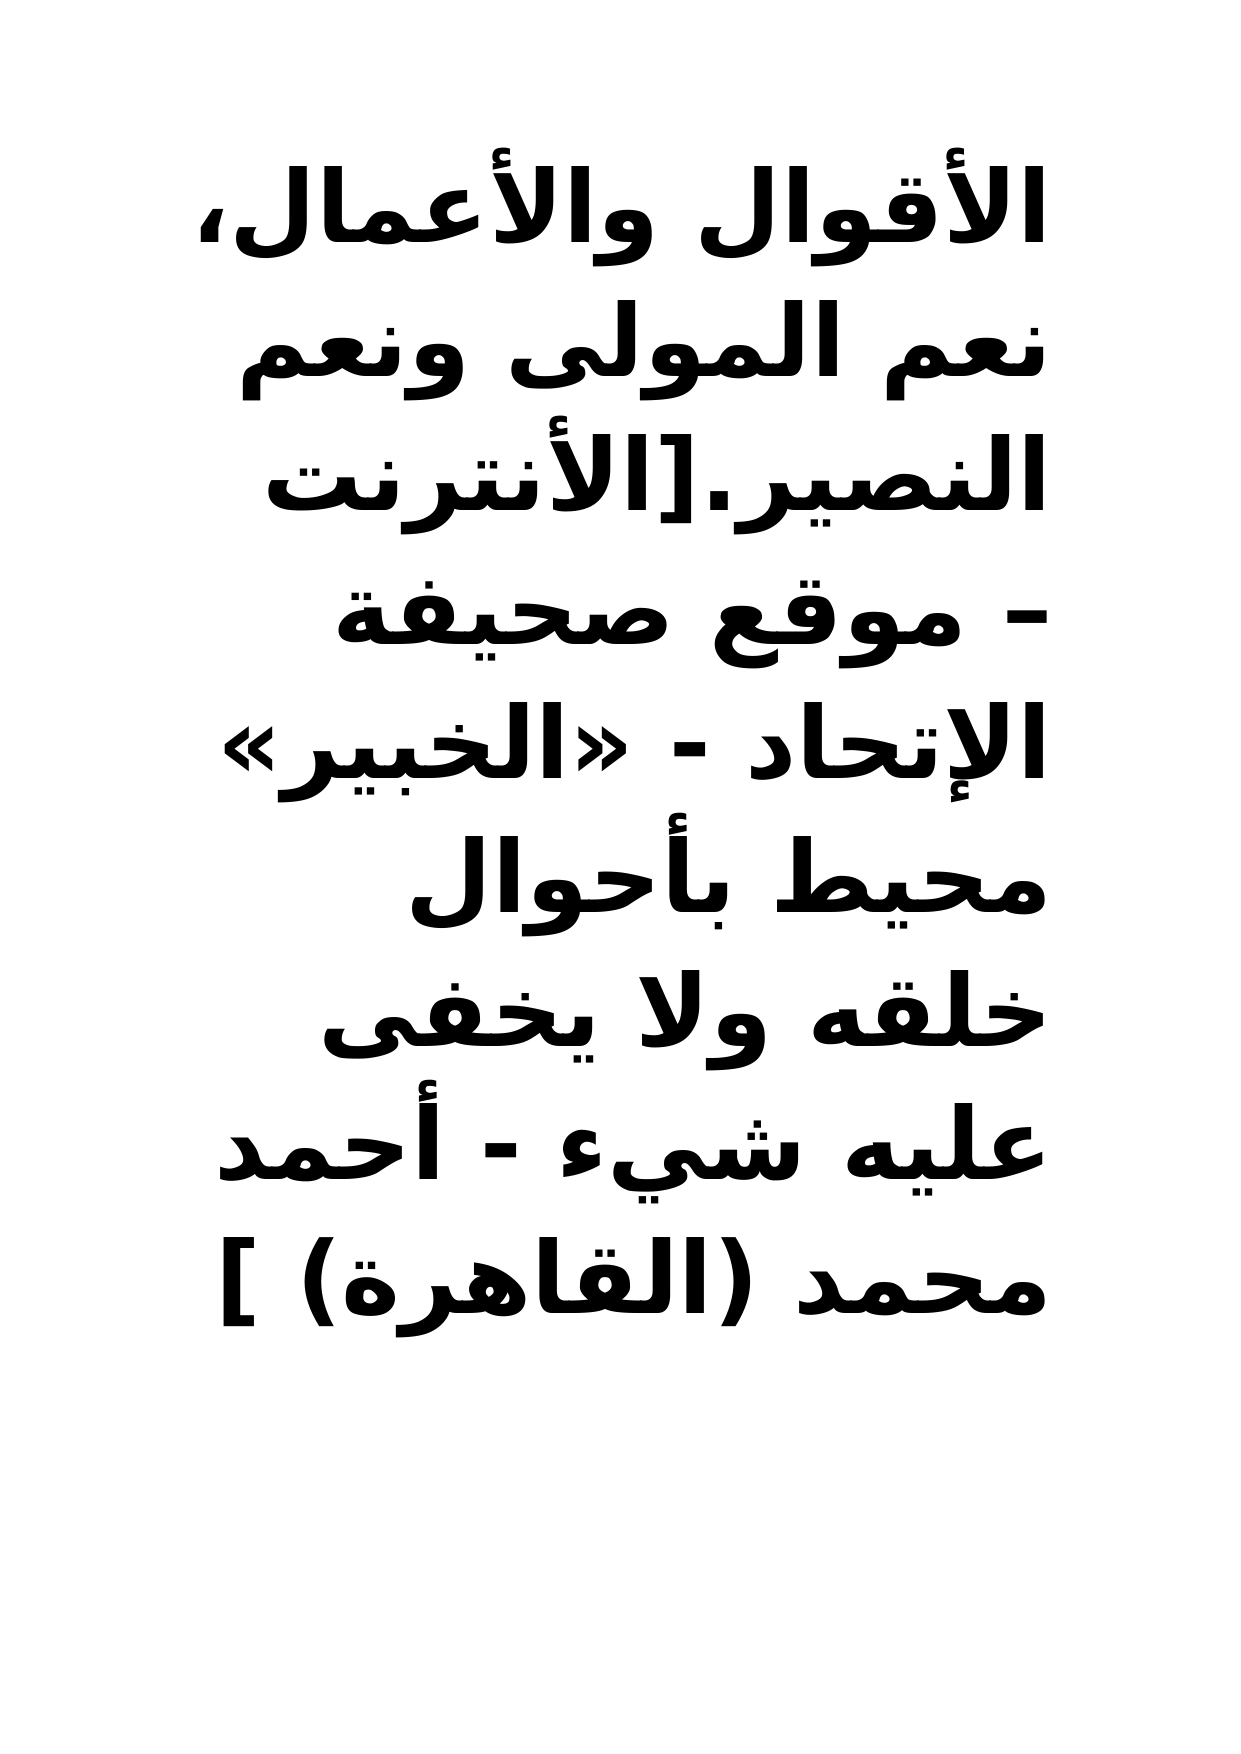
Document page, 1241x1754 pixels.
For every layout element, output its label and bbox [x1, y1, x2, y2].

text [187, 150, 1053, 1337]
